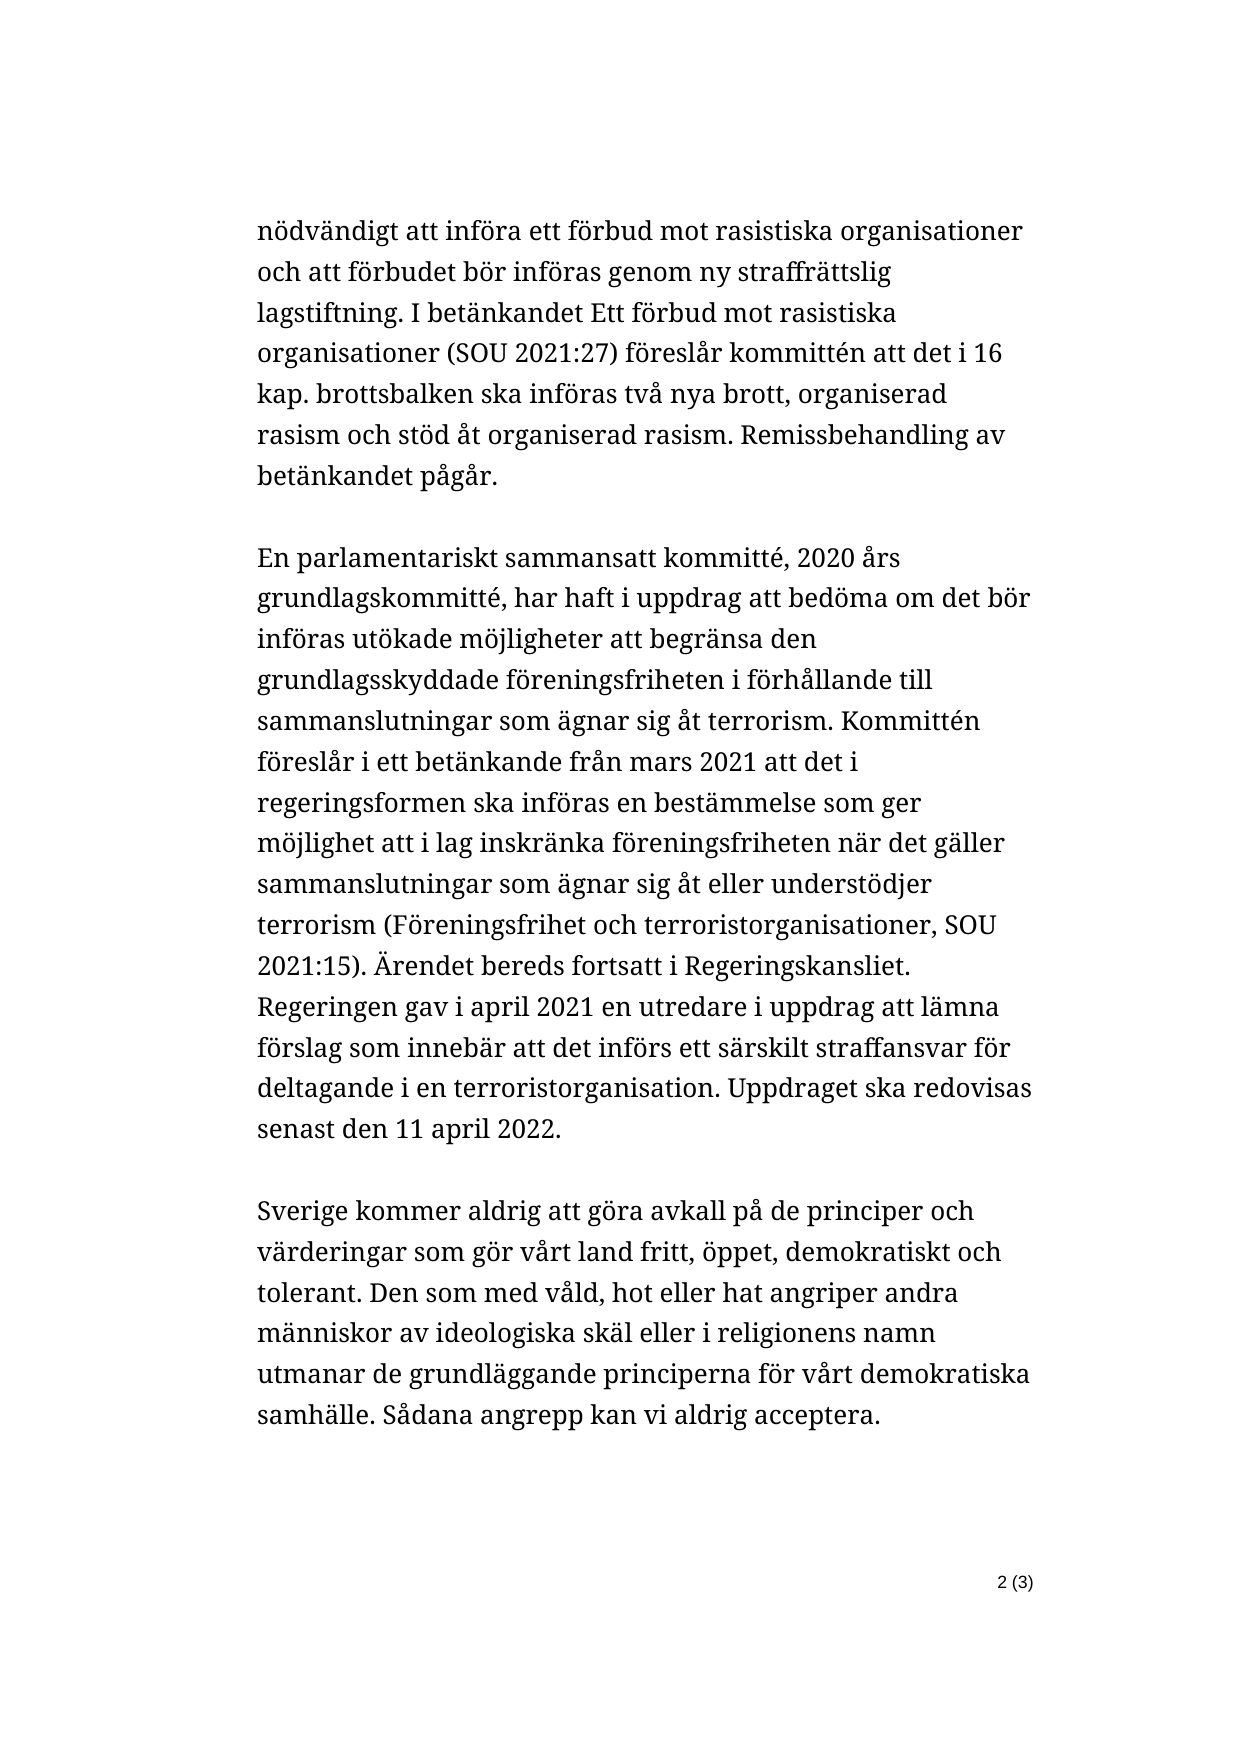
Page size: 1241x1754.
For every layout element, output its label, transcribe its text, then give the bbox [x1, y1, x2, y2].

text En parlamentariskt sammansatt kommitté, 2020 års grundlagskommitté, har haft i uppdrag att bedöma om det bör införas utökade möjligheter att begränsa den grundlagsskyddade föreningsfriheten i förhållande till sammanslutningar som ägnar sig åt terrorism. Kommittén föreslår i ett betänkande från mars 2021 att det i regeringsformen ska införas en bestämmelse som ger möjlighet att i lag inskränka föreningsfriheten när det gäller sammanslutningar som ägnar sig åt eller understödjer terrorism (Föreningsfrihet och terroristorganisationer, SOU 2021:15). Ärendet bereds fortsatt i Regeringskansliet. Regeringen gav i april 2021 en utredare i uppdrag att lämna förslag som innebär att det införs ett särskilt straffansvar för deltagande i en terroristorganisation. Uppdraget ska redovisas senast den 11 april 2022. [257, 539, 1033, 1146]
text Sverige kommer aldrig att göra avkall på de principer och värderingar som gör vårt land fritt, öppet, demokratiskt och tolerant. Den som med våld, hot eller hat angriper andra människor av ideologiska skäl eller i religionens namn utmanar de grundläggande principerna för vårt demokratiska samhälle. Sådana angrepp kan vi aldrig acceptera. [257, 1193, 1033, 1432]
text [257, 213, 1033, 493]
